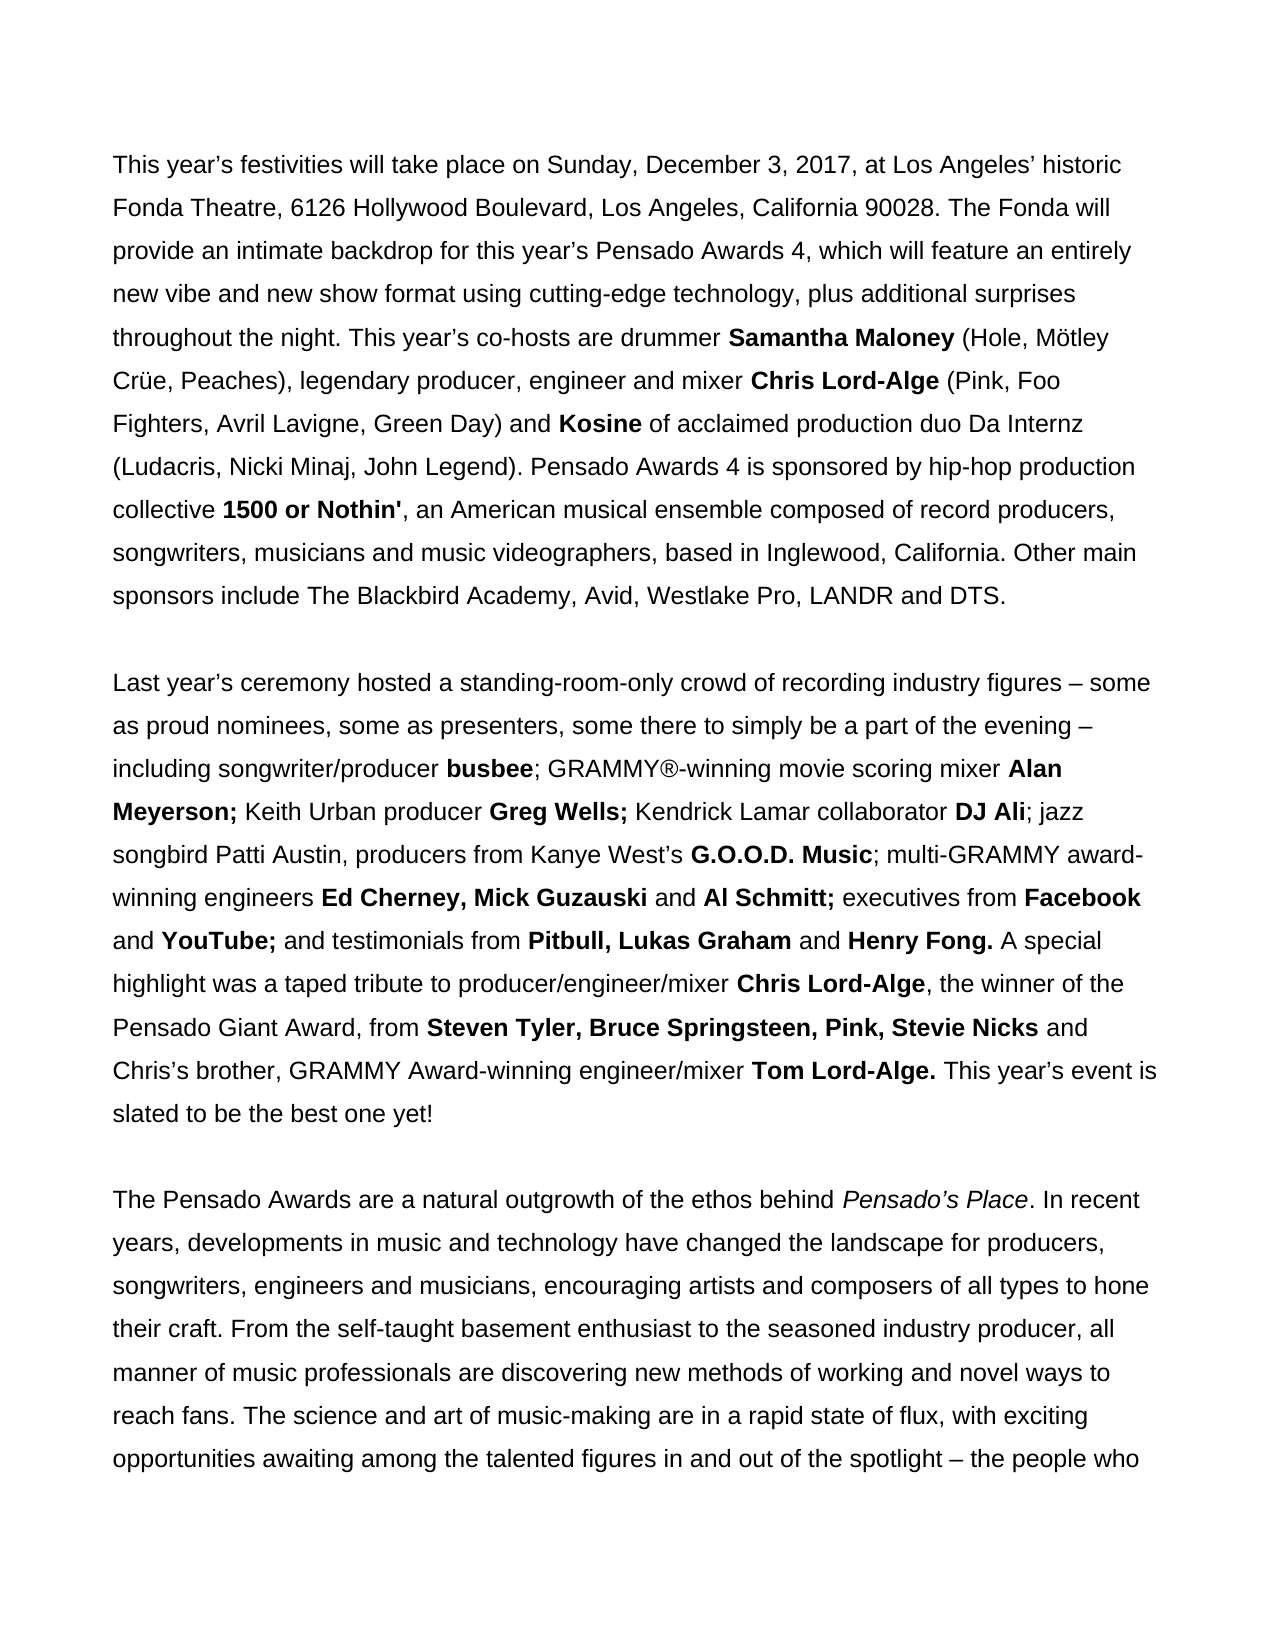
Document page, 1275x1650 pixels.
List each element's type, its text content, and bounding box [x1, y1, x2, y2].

text Last year’s ceremony hosted a standing-room-only crowd of recording industry figures – some as proud nominees, some as presenters, some there to simply be a part of the evening – including songwriter/producer busbee; GRAMMY®-winning movie scoring mixer Alan Meyerson; Keith Urban producer Greg Wells; Kendrick Lamar collaborator DJ Ali; jazz songbird Patti Austin, producers from Kanye West’s G.O.O.D. Music; multi-GRAMMY award-winning engineers Ed Cherney, Mick Guzauski and Al Schmitt; executives from Facebook and YouTube; and testimonials from Pitbull, Lukas Graham and Henry Fong. A special highlight was a taped tribute to producer/engineer/mixer Chris Lord-Alge, the winner of the Pensado Giant Award, from Steven Tyler, Bruce Springsteen, Pink, Stevie Nicks and Chris’s brother, GRAMMY Award-winning engineer/mixer Tom Lord-Alge. This year’s event is slated to be the best one yet! [112, 667, 1162, 1127]
text This year’s festivities will take place on Sunday, December 3, 2017, at Los Angeles’ historic Fonda Theatre, 6126 Hollywood Boulevard, Los Angeles, California 90028. The Fonda will provide an intimate backdrop for this year’s Pensado Awards 4, which will feature an entirely new vibe and new show format using cutting-edge technology, plus additional surprises throughout the night. This year’s co-hosts are drummer Samantha Maloney (Hole, Mötley Crüe, Peaches), legendary producer, engineer and mixer Chris Lord-Alge (Pink, Foo Fighters, Avril Lavigne, Green Day) and Kosine of acclaimed production duo Da Internz (Ludacris, Nicki Minaj, John Legend). Pensado Awards 4 is sponsored by hip-hop production collective 1500 or Nothin', an American musical ensemble composed of record producers, songwriters, musicians and music videographers, based in Inglewood, California. Other main sponsors include The Blackbird Academy, Avid, Westlake Pro, LANDR and DTS. [112, 150, 1162, 610]
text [112, 1185, 1162, 1472]
